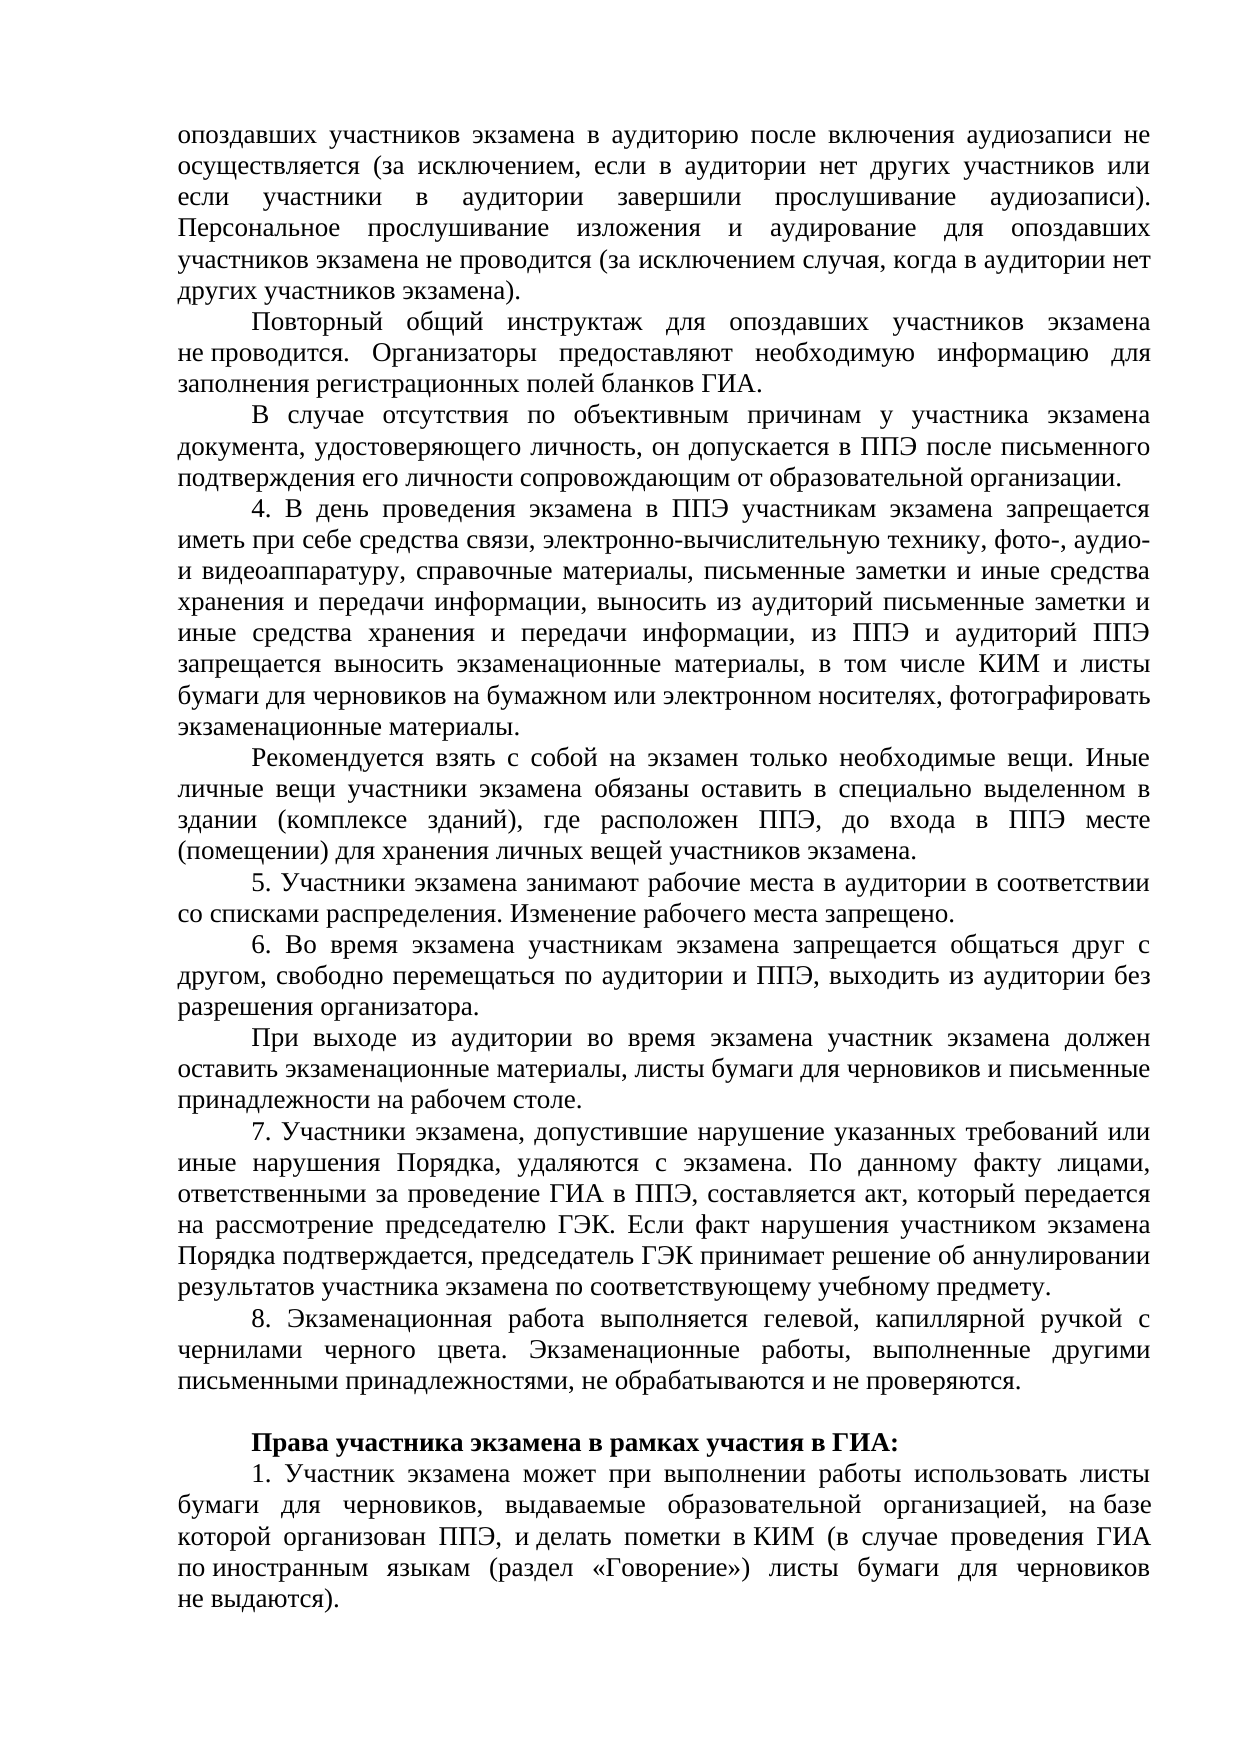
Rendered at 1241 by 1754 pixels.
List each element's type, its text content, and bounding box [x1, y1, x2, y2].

text Права участника экзамена в рамках участия в ГИА: [177, 1426, 1152, 1457]
text В случае отсутствия по объективным причинам у участника экзамена документа, удостоверяющего личность, он допускается в ППЭ после письменного подтверждения его личности сопровождающим от образовательной организации. [177, 398, 1152, 492]
text При выходе из аудитории во время экзамена участник экзамена должен оставить экзаменационные материалы, листы бумаги для черновиков и письменные принадлежности на рабочем столе. [177, 1021, 1152, 1115]
text 5. Участники экзамена занимают рабочие места в аудитории в соответствии со списками распределения. Изменение рабочего места запрещено. [177, 866, 1152, 928]
text 8. Экзаменационная работа выполняется гелевой, капиллярной ручкой с чернилами черного цвета. Экзаменационные работы, выполненные другими письменными принадлежностями, не обрабатываются и не проверяются. [177, 1302, 1152, 1395]
text 4. В день проведения экзамена в ППЭ участникам экзамена запрещается иметь при себе средства связи, электронно-вычислительную технику, фото-, аудио- и видеоаппаратуру, справочные материалы, письменные заметки и иные средства хранения и передачи информации, выносить из аудиторий письменные заметки и иные средства хранения и передачи информации, из ППЭ и аудиторий ППЭ запрещается выносить экзаменационные материалы, в том числе КИМ и листы бумаги для черновиков на бумажном или электронном носителях, фотографировать экзаменационные материалы. [177, 492, 1152, 741]
text 6. Во время экзамена участникам экзамена запрещается общаться друг с другом, свободно перемещаться по аудитории и ППЭ, выходить из аудитории без разрешения организатора. [177, 928, 1152, 1021]
text Повторный общий инструктаж для опоздавших участников экзамена не проводится. Организаторы предоставляют необходимую информацию для заполнения регистрационных полей бланков ГИА. [177, 305, 1152, 398]
text 1. Участник экзамена может при выполнении работы использовать листы бумаги для черновиков, выдаваемые образовательной организацией, на базе которой организован ППЭ, и делать пометки в КИМ (в случае проведения ГИА по иностранным языкам (раздел «Говорение») листы бумаги для черновиков не выдаются). [177, 1457, 1152, 1613]
text 7. Участники экзамена, допустившие нарушение указанных требований или иные нарушения Порядка, удаляются с экзамена. По данному факту лицами, ответственными за проведение ГИА в ППЭ, составляется акт, который передается на рассмотрение председателю ГЭК. Если факт нарушения участником экзамена Порядка подтверждается, председатель ГЭК принимает решение об аннулировании результатов участника экзамена по соответствующему учебному предмету. [177, 1115, 1152, 1302]
text Рекомендуется взять с собой на экзамен только необходимые вещи. Иные личные вещи участники экзамена обязаны оставить в специально выделенном в здании (комплексе зданий), где расположен ППЭ, до входа в ППЭ месте (помещении) для хранения личных вещей участников экзамена. [177, 741, 1152, 866]
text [177, 118, 1152, 305]
